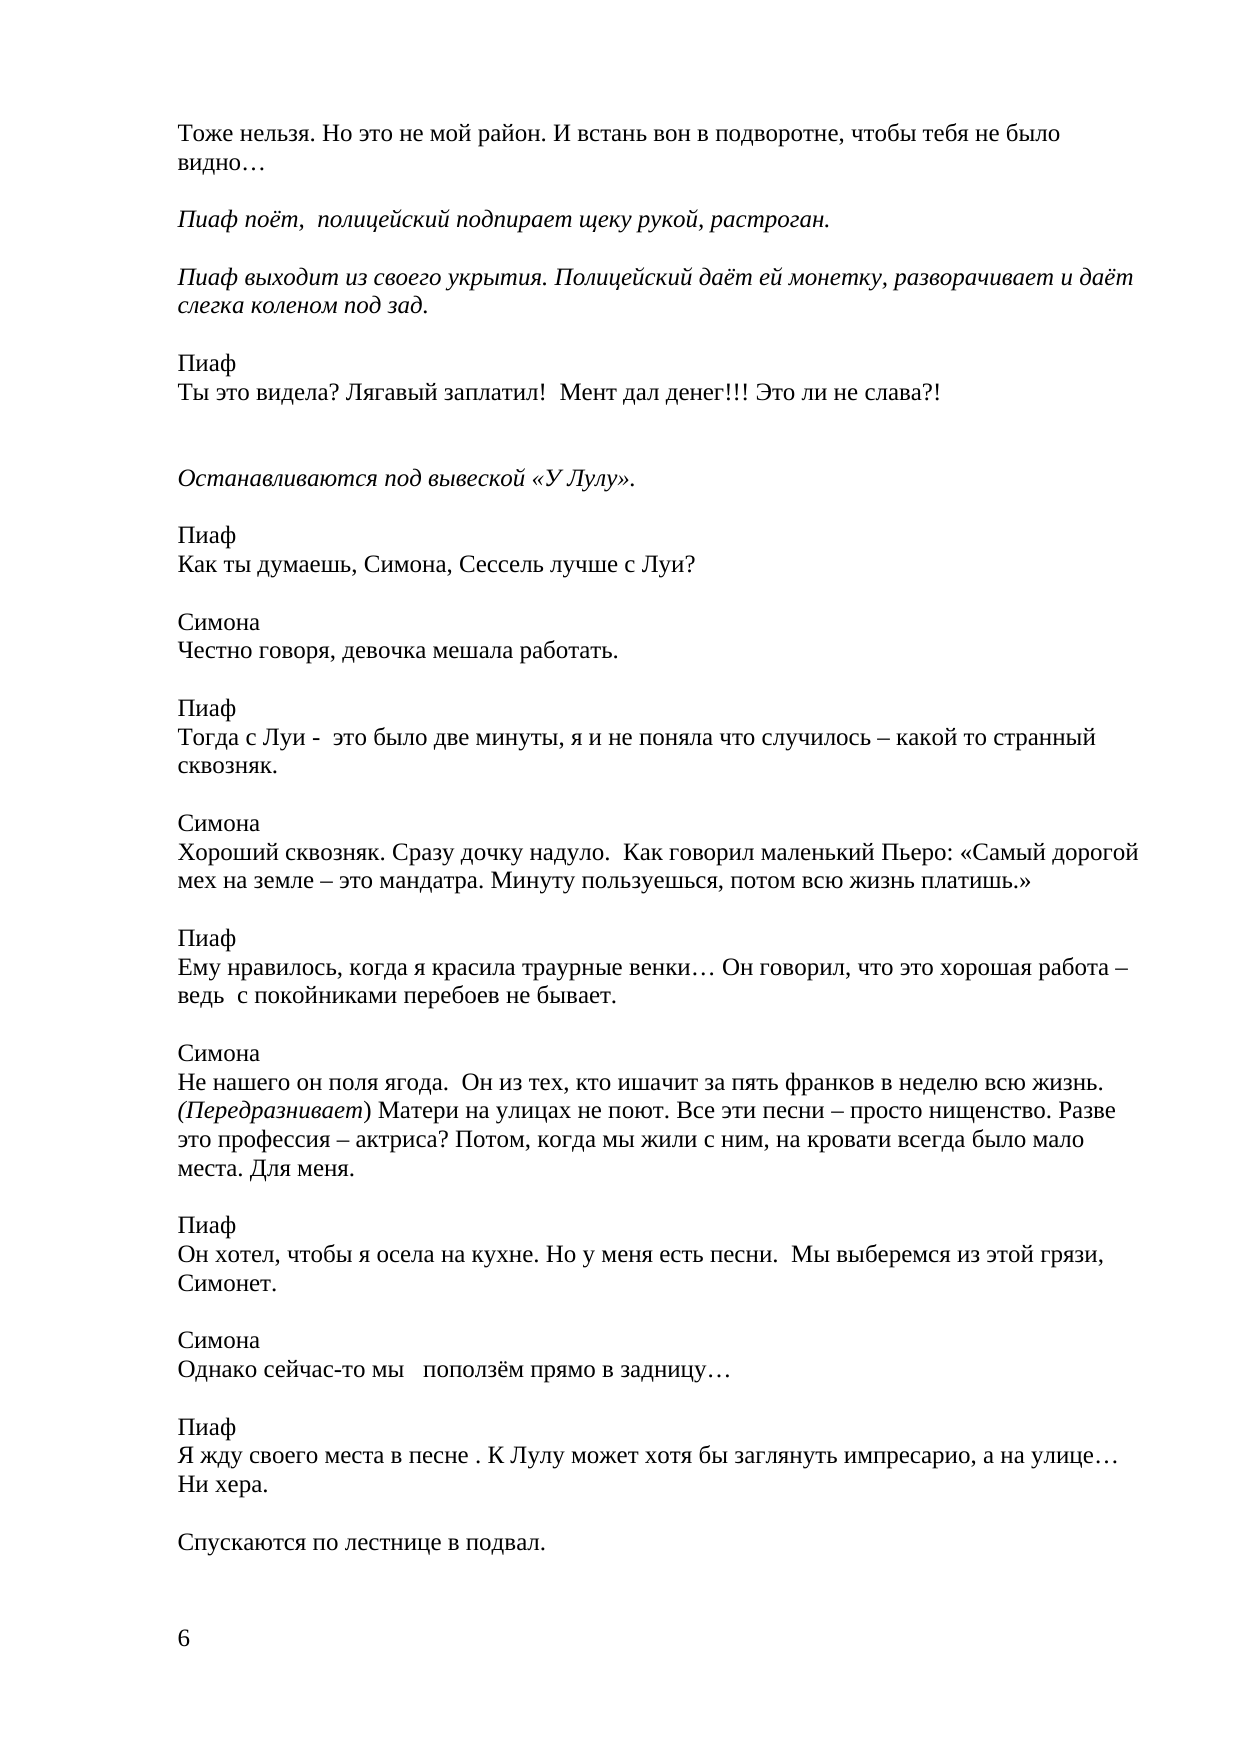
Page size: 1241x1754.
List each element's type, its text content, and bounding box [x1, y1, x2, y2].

text Симона [177, 1326, 1152, 1354]
text Пиаф [177, 521, 1152, 549]
text Как ты думаешь, Симона, Сессель лучше с Луи? [177, 549, 1152, 578]
text Симона [177, 808, 1152, 837]
text Я жду своего места в песне . К Лулу может хотя бы заглянуть импресарио, а на улице… Ни хера. [177, 1441, 1152, 1498]
text Пиаф [177, 348, 1152, 377]
text Симона [177, 607, 1152, 636]
text Честно говоря, девочка мешала работать. [177, 636, 1152, 664]
text Пиаф [177, 693, 1152, 722]
text Не нашего он поля ягода. Он из тех, кто ишачит за пять франков в неделю всю жизнь. (Передразнивает) Матери на улицах не поют. Все эти песни – просто нищенство. Разве это профессия – актриса? Потом, когда мы жили с ним, на кровати всегда было мало места. Для меня. [177, 1067, 1152, 1182]
text Ты это видела? Лягавый заплатил! Мент дал денег!!! Это ли не слава?! [177, 377, 1152, 406]
text Пиаф [177, 1211, 1152, 1239]
text Хороший сквозняк. Сразу дочку надуло. Как говорил маленький Пьеро: «Самый дорогой мех на земле – это мандатра. Минуту пользуешься, потом всю жизнь платишь.» [177, 837, 1152, 894]
text Тогда с Луи - это было две минуты, я и не поняла что случилось – какой то странный сквозняк. [177, 722, 1152, 779]
text Ему нравилось, когда я красила траурные венки… Он говорил, что это хорошая работа – ведь с покойниками перебоев не бывает. [177, 952, 1152, 1009]
text Пиаф поёт, полицейский подпирает щеку рукой, растроган. [177, 204, 1152, 233]
text Пиаф [177, 1412, 1152, 1441]
text Тоже нельзя. Но это не мой район. И встань вон в подворотне, чтобы тебя не было видно… [177, 118, 1152, 176]
text Пиаф [177, 923, 1152, 952]
text Пиаф выходит из своего укрытия. Полицейский даёт ей монетку, разворачивает и даёт слегка коленом под зад. [177, 262, 1152, 319]
text Спускаются по лестнице в подвал. [177, 1527, 1152, 1556]
text Симона [177, 1038, 1152, 1067]
text Однако сейчас-то мы поползём прямо в задницу… [177, 1354, 1152, 1383]
text Он хотел, чтобы я осела на кухне. Но у меня есть песни. Мы выберемся из этой грязи, Симонет. [177, 1239, 1152, 1297]
text Останавливаются под вывеской «У Лулу». [177, 463, 1152, 492]
